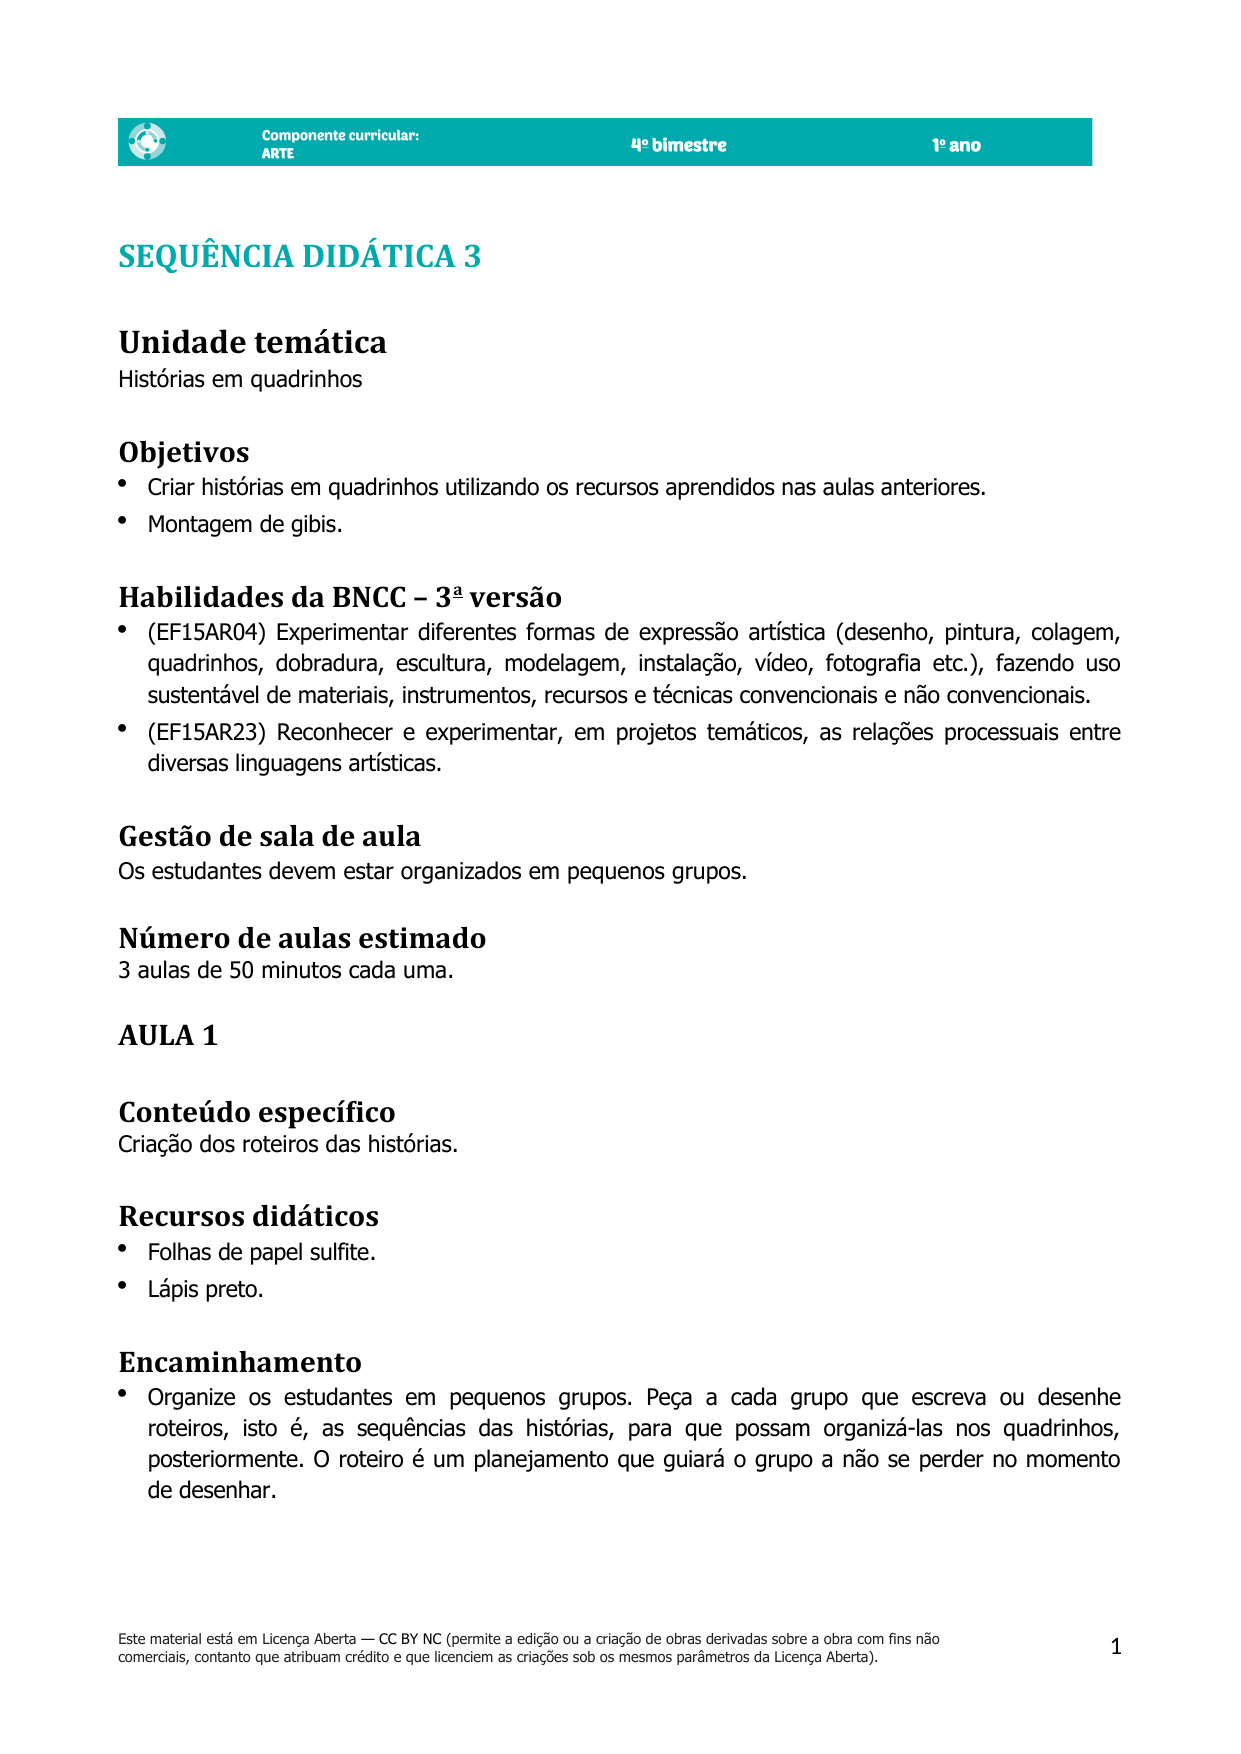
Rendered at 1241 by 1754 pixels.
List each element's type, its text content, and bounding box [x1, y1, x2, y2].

text Histórias em quadrinhos [118, 361, 1122, 392]
text Folhas de papel sulfite. [118, 1233, 1122, 1265]
text 3 aulas de 50 minutos cada uma. [118, 955, 1122, 983]
text Número de aulas estimado [118, 920, 1122, 955]
text Sequência didática 3 [118, 236, 1122, 275]
text Criação dos roteiros das histórias. [118, 1129, 1122, 1157]
text AULA 1 [118, 1017, 1122, 1052]
text (EF15AR23) Reconhecer e experimentar, em projetos temáticos, as relações processuais entre diversas linguagens artísticas. [118, 714, 1122, 776]
picture [118, 118, 1093, 166]
text Recursos didáticos [118, 1198, 1122, 1233]
text Unidade temática [118, 319, 1122, 361]
text Objetivos [118, 433, 1122, 469]
text Montagem de gibis. [118, 506, 1122, 537]
text Os estudantes devem estar organizados em pequenos grupos. [118, 853, 1122, 884]
text Habilidades da BNCC – 3a versão [118, 579, 1122, 614]
text Criar histórias em quadrinhos utilizando os recursos aprendidos nas aulas anteriores. [118, 469, 1122, 500]
text Lápis preto. [118, 1271, 1122, 1302]
text Organize os estudantes em pequenos grupos. Peça a cada grupo que escreva ou desenhe roteiros, isto é, as sequências das histórias, para que possam organizá-las nos quadrinhos, posteriormente. O roteiro é um planejamento que guiará o grupo a não se perder no momento de desenhar. [118, 1379, 1122, 1504]
text Conteúdo específico [118, 1094, 1122, 1129]
text Encaminhamento [118, 1343, 1122, 1379]
text (EF15AR04) Experimentar diferentes formas de expressão artística (desenho, pintura, colagem, quadrinhos, dobradura, escultura, modelagem, instalação, vídeo, fotografia etc.), fazendo uso sustentável de materiais, instrumentos, recursos e técnicas convencionais e não convencionais. [118, 614, 1122, 708]
text Gestão de sala de aula [118, 818, 1122, 853]
